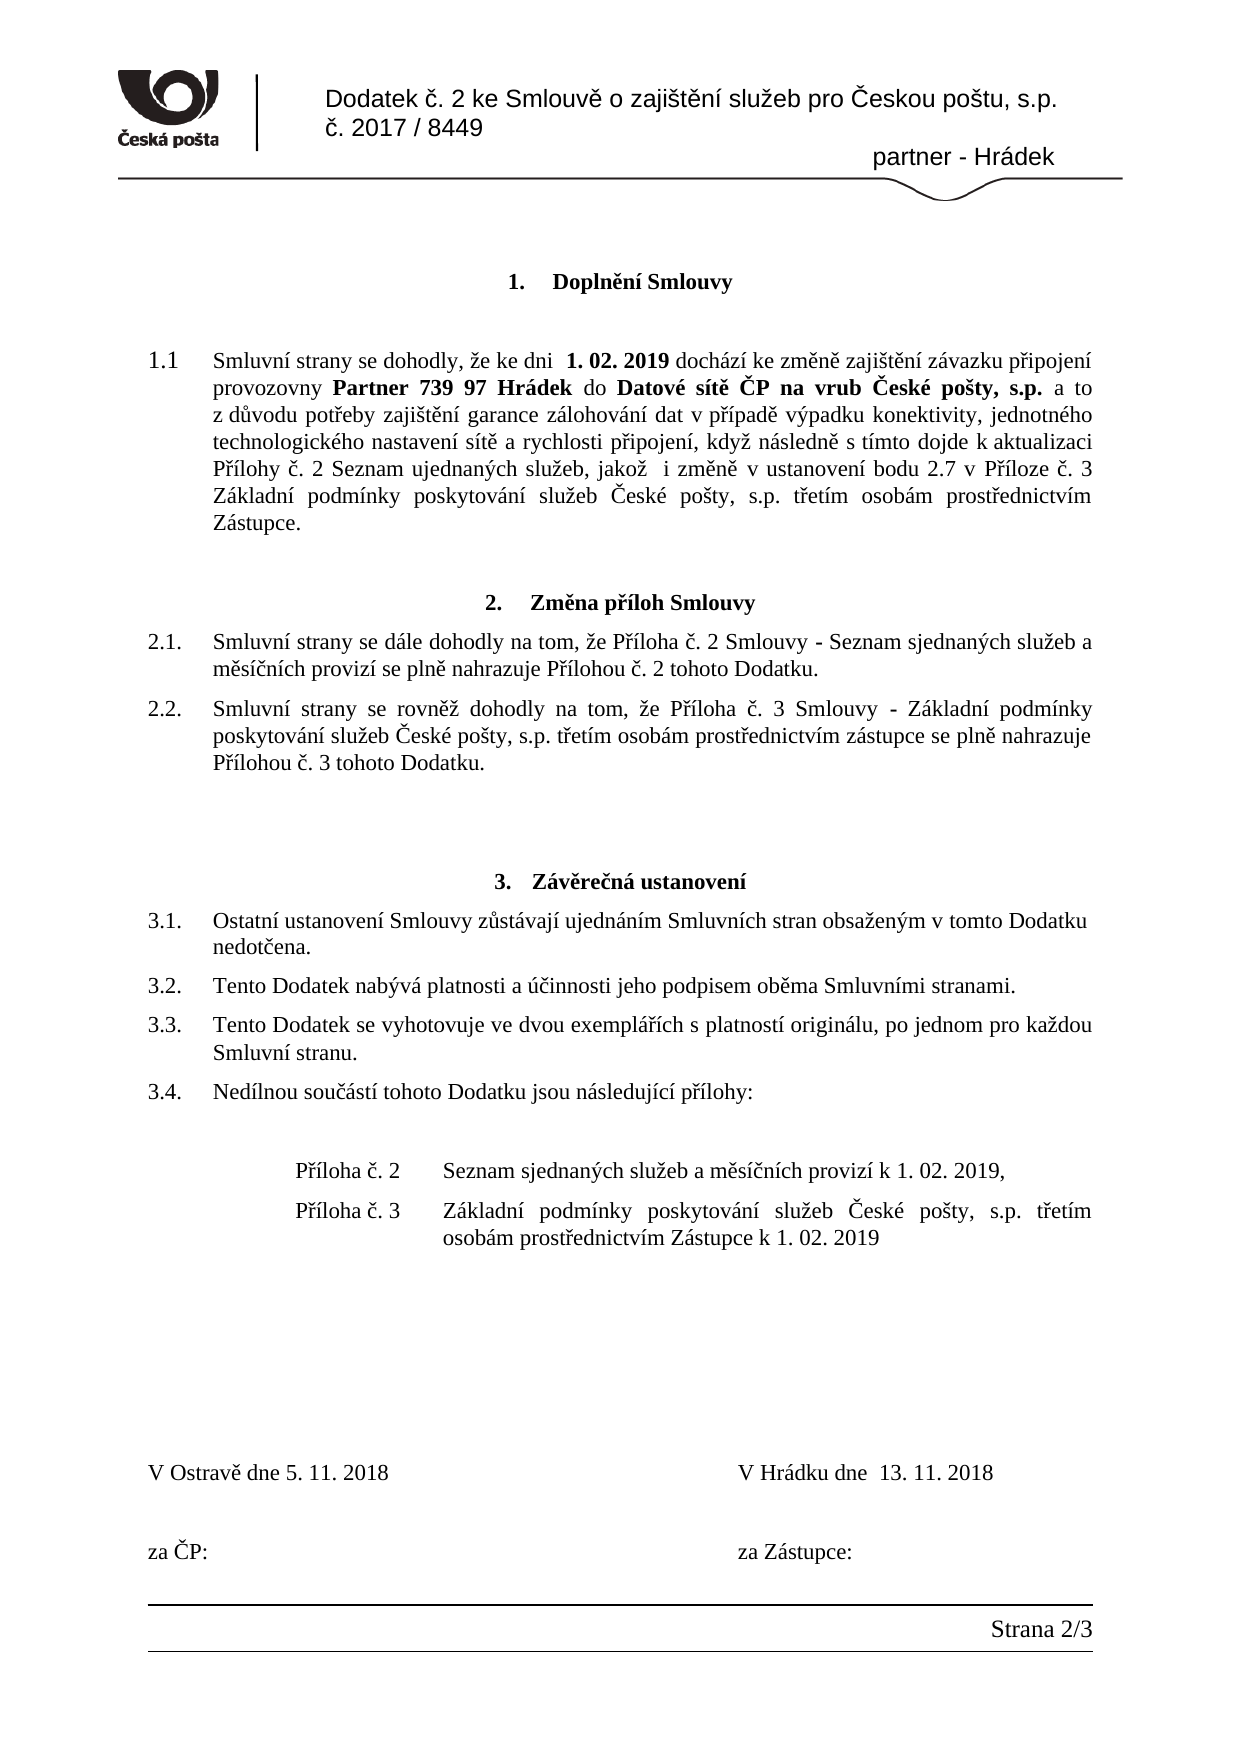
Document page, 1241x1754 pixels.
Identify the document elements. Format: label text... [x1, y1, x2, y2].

picture [118, 70, 219, 148]
text Příloha č. 2 Seznam sjednaných služeb a měsíčních provizí k 1. 02. 2019, [295, 1157, 1093, 1184]
subtitle Tento Dodatek nabývá platnosti a účinnosti jeho podpisem oběma Smluvními stranami. [148, 972, 1093, 999]
list Závěrečná ustanovení [148, 867, 1093, 894]
picture [118, 177, 1123, 201]
subtitle Ostatní ustanovení Smlouvy zůstávají ujednáním Smluvních stran obsaženým v tomto Dodatku nedotčena. [148, 907, 1093, 960]
text za ČP: za Zástupce: [148, 1538, 1093, 1565]
list Tento Dodatek se vyhotovuje ve dvou exemplářích s platností originálu, po jednom pro každou Smluvní stranu. [148, 1011, 1093, 1065]
text Příloha č. 3 Základní podmínky poskytování služeb České pošty, s.p. třetím osobám prostřednictvím Zástupce k 1. 02. 2019 [295, 1197, 1093, 1251]
subtitle Změna příloh Smlouvy [148, 588, 1093, 615]
list Smluvní strany se rovněž dohodly na tom, že Příloha č. 3 Smlouvy - Základní podmínky poskytování služeb České pošty, s.p. třetím osobám prostřednictvím zástupce se plně nahrazuje Přílohou č. 3 tohoto Dodatku. [148, 694, 1093, 776]
text V Ostravě dne 5. 11. 2018 V Hrádku dne 13. 11. 2018 [148, 1459, 1093, 1486]
subtitle Doplnění Smlouvy [148, 267, 1093, 294]
list Smluvní strany se dohodly, že ke dni 1. 02. 2019 dochází ke změně zajištění závazku připojení provozovny Partner 739 97 Hrádek do Datové sítě ČP na vrub České pošty, s.p. a to z důvodu potřeby zajištění garance zálohování dat v případě výpadku konektivity, jednotného technologického nastavení sítě a rychlosti připojení, když následně s tímto dojde k aktualizaci Přílohy č. 2 Seznam ujednaných služeb, jakož i změně v ustanovení bodu 2.7 v Příloze č. 3 Základní podmínky poskytování služeb České pošty, s.p. třetím osobám prostřednictvím Zástupce. [148, 347, 1093, 536]
list Nedílnou součástí tohoto Dodatku jsou následující přílohy: [148, 1078, 1093, 1105]
list Smluvní strany se dále dohodly na tom, že Příloha č. 2 Smlouvy - Seznam sjednaných služeb a měsíčních provizí se plně nahrazuje Přílohou č. 2 tohoto Dodatku. [148, 628, 1093, 682]
